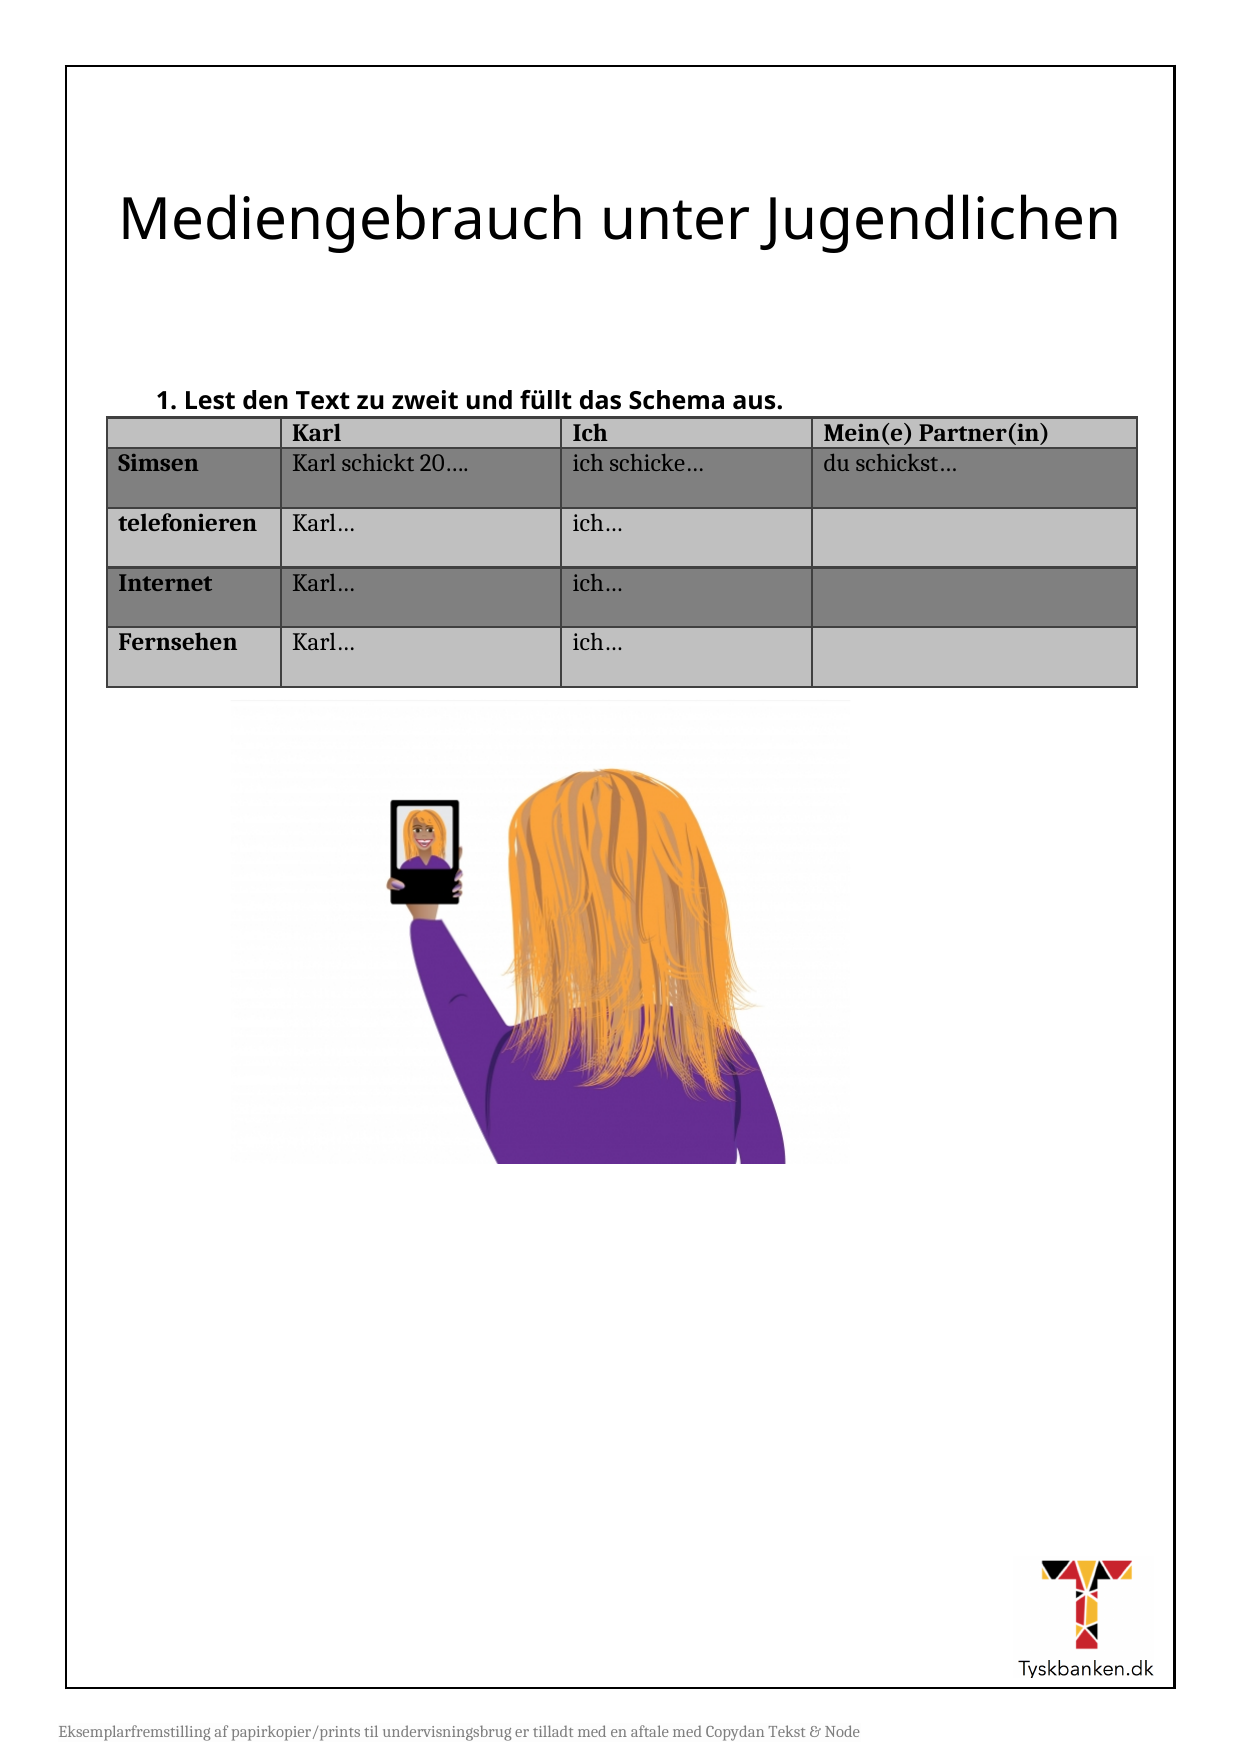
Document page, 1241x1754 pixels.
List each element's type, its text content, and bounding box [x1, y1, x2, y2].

table_cell Karl schickt 20…. [282, 449, 560, 507]
table_cell Internet [108, 569, 280, 626]
table_cell ich schicke… [562, 449, 811, 507]
table_cell ich… [562, 628, 811, 686]
picture [230, 699, 851, 1164]
table_header Karl [282, 419, 560, 447]
table_cell Karl… [282, 509, 560, 566]
table_header Mein(e) Partner(in) [813, 419, 1136, 447]
table_cell ich… [562, 569, 811, 626]
table_cell Fernsehen [108, 628, 280, 686]
table_header [108, 419, 280, 447]
text 1. Lest den Text zu zweit und füllt das Schema aus. [156, 382, 1122, 416]
table_cell [813, 509, 1136, 566]
table_cell Simsen [108, 449, 280, 507]
table_cell Karl… [282, 628, 560, 686]
table_cell [813, 628, 1136, 686]
picture [1012, 1556, 1155, 1678]
table_cell [813, 569, 1136, 626]
table_cell Karl… [282, 569, 560, 626]
table_cell telefonieren [108, 509, 280, 566]
text Mediengebrauch unter Jugendlichen [118, 177, 1122, 257]
table_header Ich [562, 419, 811, 447]
table_cell du schickst… [813, 449, 1136, 507]
table_cell ich… [562, 509, 811, 566]
